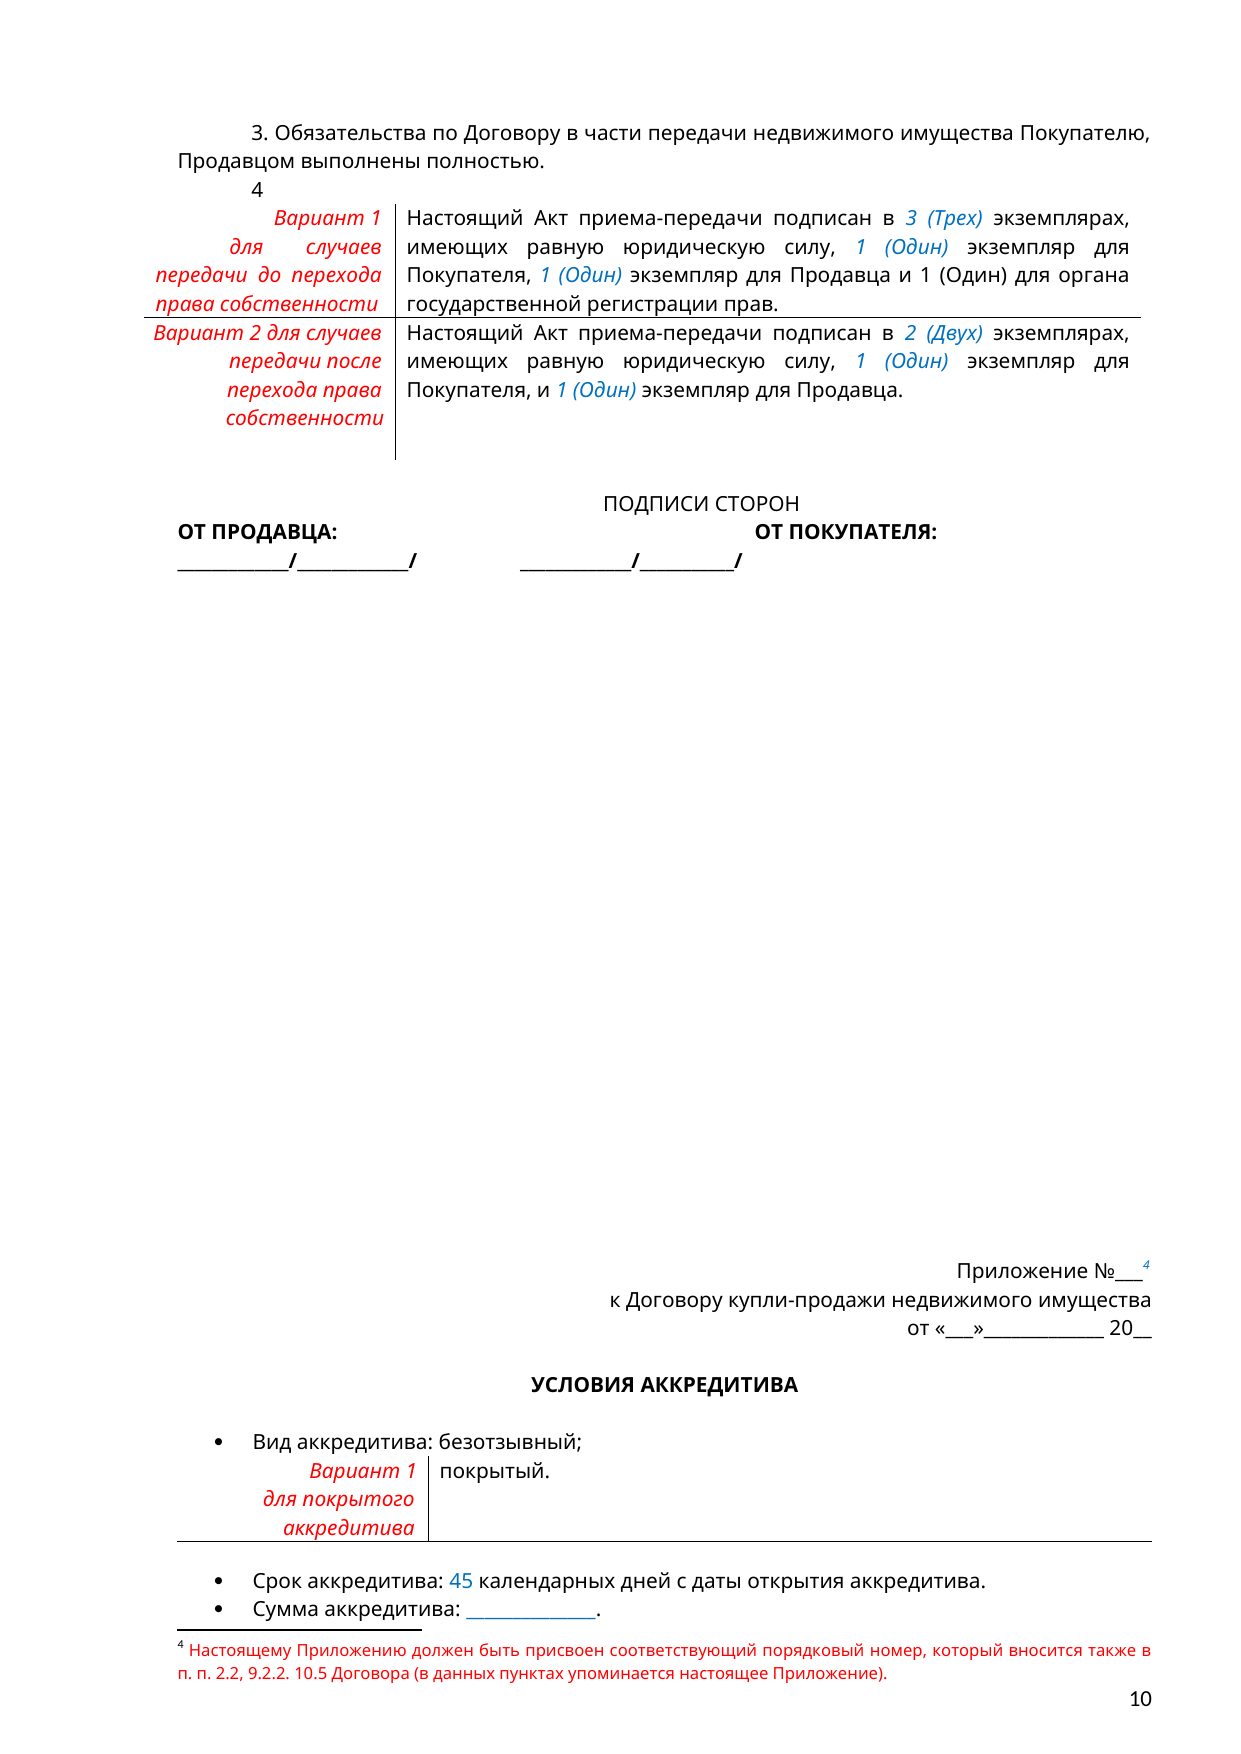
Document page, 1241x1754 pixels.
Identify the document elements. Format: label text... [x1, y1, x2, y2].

table_header Вариант 1 для случаев передачи до перехода права собственности [144, 204, 395, 317]
text Приложение №___ [177, 1257, 1152, 1285]
table_header покрытый. [429, 1456, 1152, 1541]
text _____________/_____________/ _____________/___________/ [177, 546, 1152, 574]
list Сумма аккредитива: ______________. [215, 1594, 1152, 1623]
text УСЛОВИЯ АККРЕДИТИВА [177, 1370, 1152, 1399]
text к Договору купли-продажи недвижимого имущества [177, 1285, 1152, 1313]
table_header Вариант 1 для покрытого аккредитива [177, 1456, 428, 1541]
list Вид аккредитива: безотзывный; [215, 1427, 1152, 1456]
text 4 [177, 175, 1152, 203]
table_cell Вариант 2 для случаев передачи после перехода права собственности [144, 318, 395, 460]
table_header Настоящий Акт приема-передачи подписан в 3 (Трех) экземплярах, имеющих равную юридическую силу, 1 (Один) экземпляр для Покупателя, 1 (Один) экземпляр для Продавца и 1 (Один) для органа государственной регистрации прав. [396, 204, 1141, 317]
text ПОДПИСИ СТОРОН [177, 489, 1152, 517]
table_cell Настоящий Акт приема-передачи подписан в 2 (Двух) экземплярах, имеющих равную юридическую силу, 1 (Один) экземпляр для Покупателя, и 1 (Один) экземпляр для Продавца. [396, 318, 1141, 460]
text 3. Обязательства по Договору в части передачи недвижимого имущества Покупателю, Продавцом выполнены полностью. [177, 118, 1152, 175]
text ОТ ПРОДАВЦА: ОТ ПОКУПАТЕЛЯ: [177, 517, 1152, 546]
list Срок аккредитива: 45 календарных дней с даты открытия аккредитива. [215, 1566, 1152, 1594]
text от «___»_____________ 20__ [251, 1313, 1152, 1342]
